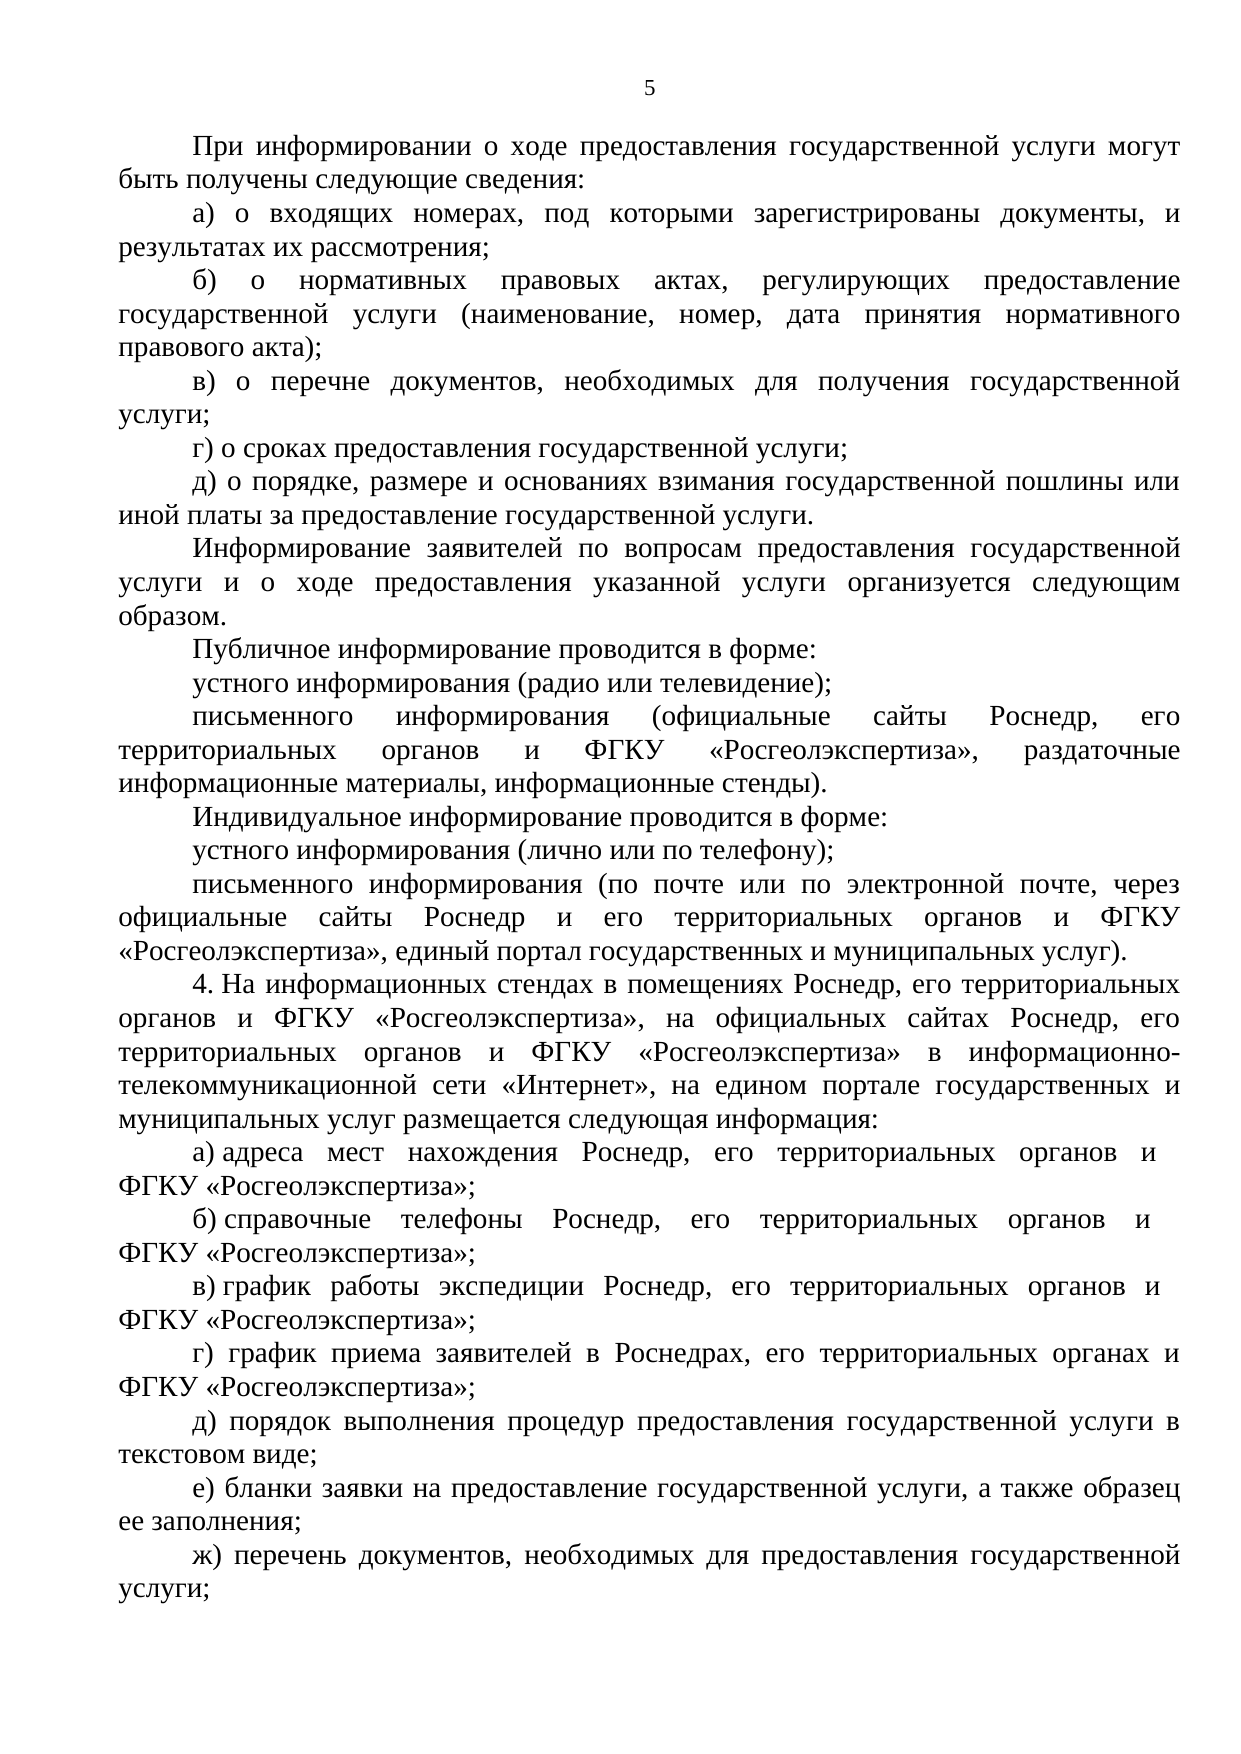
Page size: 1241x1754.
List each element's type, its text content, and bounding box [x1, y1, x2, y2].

text е) бланки заявки на предоставление государственной услуги, а также образец ее заполнения; [118, 1470, 1181, 1537]
text Информирование заявителей по вопросам предоставления государственной услуги и о ходе предоставления указанной услуги организуется следующим образом. [118, 531, 1181, 631]
text При информировании о ходе предоставления государственной услуги могут быть получены следующие сведения: [118, 128, 1181, 195]
text а) о входящих номерах, под которыми зарегистрированы документы, и результатах их рассмотрения; [118, 195, 1181, 262]
text б) о нормативных правовых актах, регулирующих предоставление государственной услуги (наименование, номер, дата принятия нормативного правового акта); [118, 262, 1181, 363]
text устного информирования (лично или по телефону); [118, 832, 1181, 866]
text в) о перечне документов, необходимых для получения государственной услуги; [118, 363, 1181, 430]
text письменного информирования (по почте или по электронной почте, через официальные сайты Роснедр и его территориальных органов и ФГКУ «Росгеолэкспертиза», единый портал государственных и муниципальных услуг). [118, 866, 1181, 967]
text в) график работы экспедиции Роснедр, его территориальных органов и ФГКУ «Росгеолэкспертиза»; [118, 1268, 1181, 1336]
text Индивидуальное информирование проводится в форме: [118, 799, 1181, 832]
text письменного информирования (официальные сайты Роснедр, его территориальных органов и ФГКУ «Росгеолэкспертиза», раздаточные информационные материалы, информационные стенды). [118, 698, 1181, 799]
text б) справочные телефоны Роснедр, его территориальных органов и ФГКУ «Росгеолэкспертиза»; [118, 1201, 1181, 1268]
text устного информирования (радио или телевидение); [118, 665, 1181, 698]
text г) график приема заявителей в Роснедрах, его территориальных органах и ФГКУ «Росгеолэкспертиза»; [118, 1336, 1181, 1403]
text д) о порядке, размере и основаниях взимания государственной пошлины или иной платы за предоставление государственной услуги. [118, 463, 1181, 531]
text д) порядок выполнения процедур предоставления государственной услуги в текстовом виде; [118, 1403, 1181, 1470]
text а) адреса мест нахождения Роснедр, его территориальных органов и ФГКУ «Росгеолэкспертиза»; [118, 1134, 1181, 1201]
text ж) перечень документов, необходимых для предоставления государственной услуги; [118, 1537, 1181, 1604]
text г) о сроках предоставления государственной услуги; [118, 430, 1181, 463]
text Публичное информирование проводится в форме: [118, 631, 1181, 665]
text 4. На информационных стендах в помещениях Роснедр, его территориальных органов и ФГКУ «Росгеолэкспертиза», на официальных сайтах Роснедр, его территориальных органов и ФГКУ «Росгеолэкспертиза» в информационно-телекоммуникационной сети «Интернет», на едином портале государственных и муниципальных услуг размещается следующая информация: [118, 967, 1181, 1134]
